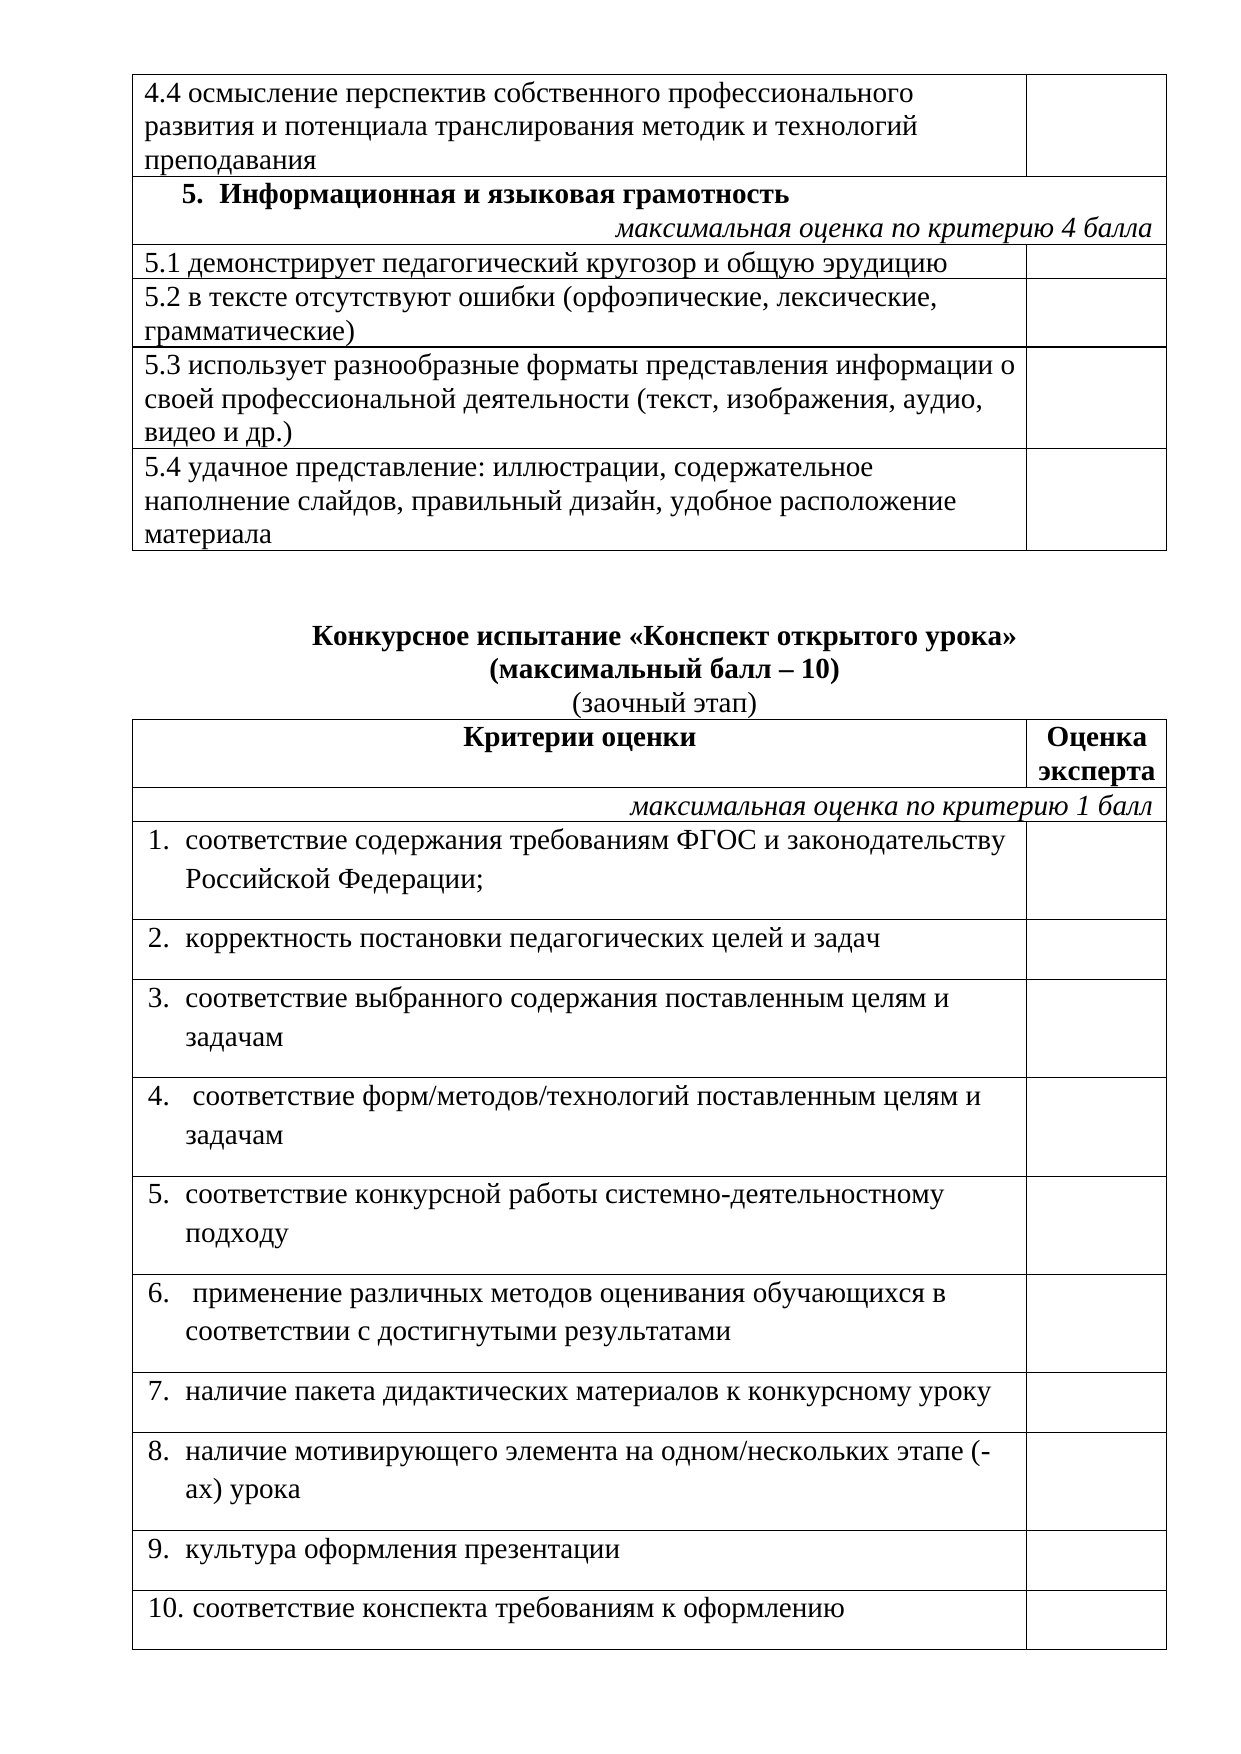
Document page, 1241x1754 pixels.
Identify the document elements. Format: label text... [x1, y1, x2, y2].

table_header Критерии оценки [133, 720, 1026, 787]
table_cell [1027, 1177, 1166, 1274]
table_cell максимальная оценка по критерию 1 балл [133, 788, 1166, 821]
table_cell корректность постановки педагогических целей и задач [133, 920, 1026, 979]
table_cell 5.4 удачное представление: иллюстрации, содержательное наполнение слайдов, правильный дизайн, удобное расположение материала [133, 449, 1026, 550]
table_cell 5.2 в тексте отсутствуют ошибки (орфоэпические, лексические, грамматические) [133, 279, 1026, 346]
table_cell Информационная и языковая грамотность максимальная оценка по критерию 4 балла [133, 177, 1166, 244]
table_cell [1027, 980, 1166, 1077]
table_header Оценка эксперта [1027, 720, 1166, 787]
table_cell [1027, 1275, 1166, 1372]
table_cell соответствие выбранного содержания поставленным целям и задачам [133, 980, 1026, 1077]
table_cell 5.3 использует разнообразные форматы представления информации о своей профессиональной деятельности (текст, изображения, аудио, видео и др.) [133, 348, 1026, 448]
table_cell наличие мотивирующего элемента на одном/нескольких этапе (-ах) урока [133, 1433, 1026, 1530]
table_cell [1027, 1433, 1166, 1530]
table_cell применение различных методов оценивания обучающихся в соответствии с достигнутыми результатами [133, 1275, 1026, 1372]
table_cell [1027, 1531, 1166, 1589]
table_cell культура оформления презентации [133, 1531, 1026, 1589]
table_cell [1027, 1373, 1166, 1432]
table_cell [1027, 1591, 1166, 1649]
table_cell 4.4 осмысление перспектив собственного профессионального развития и потенциала транслирования методик и технологий преподавания [133, 75, 1026, 176]
table_cell наличие пакета дидактических материалов к конкурсному уроку [133, 1373, 1026, 1432]
table_cell соответствие форм/методов/технологий поставленным целям и задачам [133, 1078, 1026, 1176]
table_cell [1027, 822, 1166, 919]
table_cell 5.1 демонстрирует педагогический кругозор и общую эрудицию [133, 245, 1026, 278]
table_cell [1027, 245, 1166, 278]
text (максимальный балл – 10) [177, 651, 1152, 685]
table_cell [1027, 920, 1166, 979]
table_cell [1027, 1078, 1166, 1176]
table_cell соответствие конкурсной работы системно-деятельностному подходу [133, 1177, 1026, 1274]
text Конкурсное испытание «Конспект открытого урока» [177, 618, 1152, 651]
table_cell [1027, 348, 1166, 448]
table_cell [1027, 279, 1166, 346]
table_cell [1027, 449, 1166, 550]
table_cell соответствие конспекта требованиям к оформлению [133, 1591, 1026, 1649]
text (заочный этап) [177, 685, 1152, 718]
table_cell [1027, 75, 1166, 176]
table_cell соответствие содержания требованиям ФГОС и законодательству Российской Федерации; [133, 822, 1026, 919]
